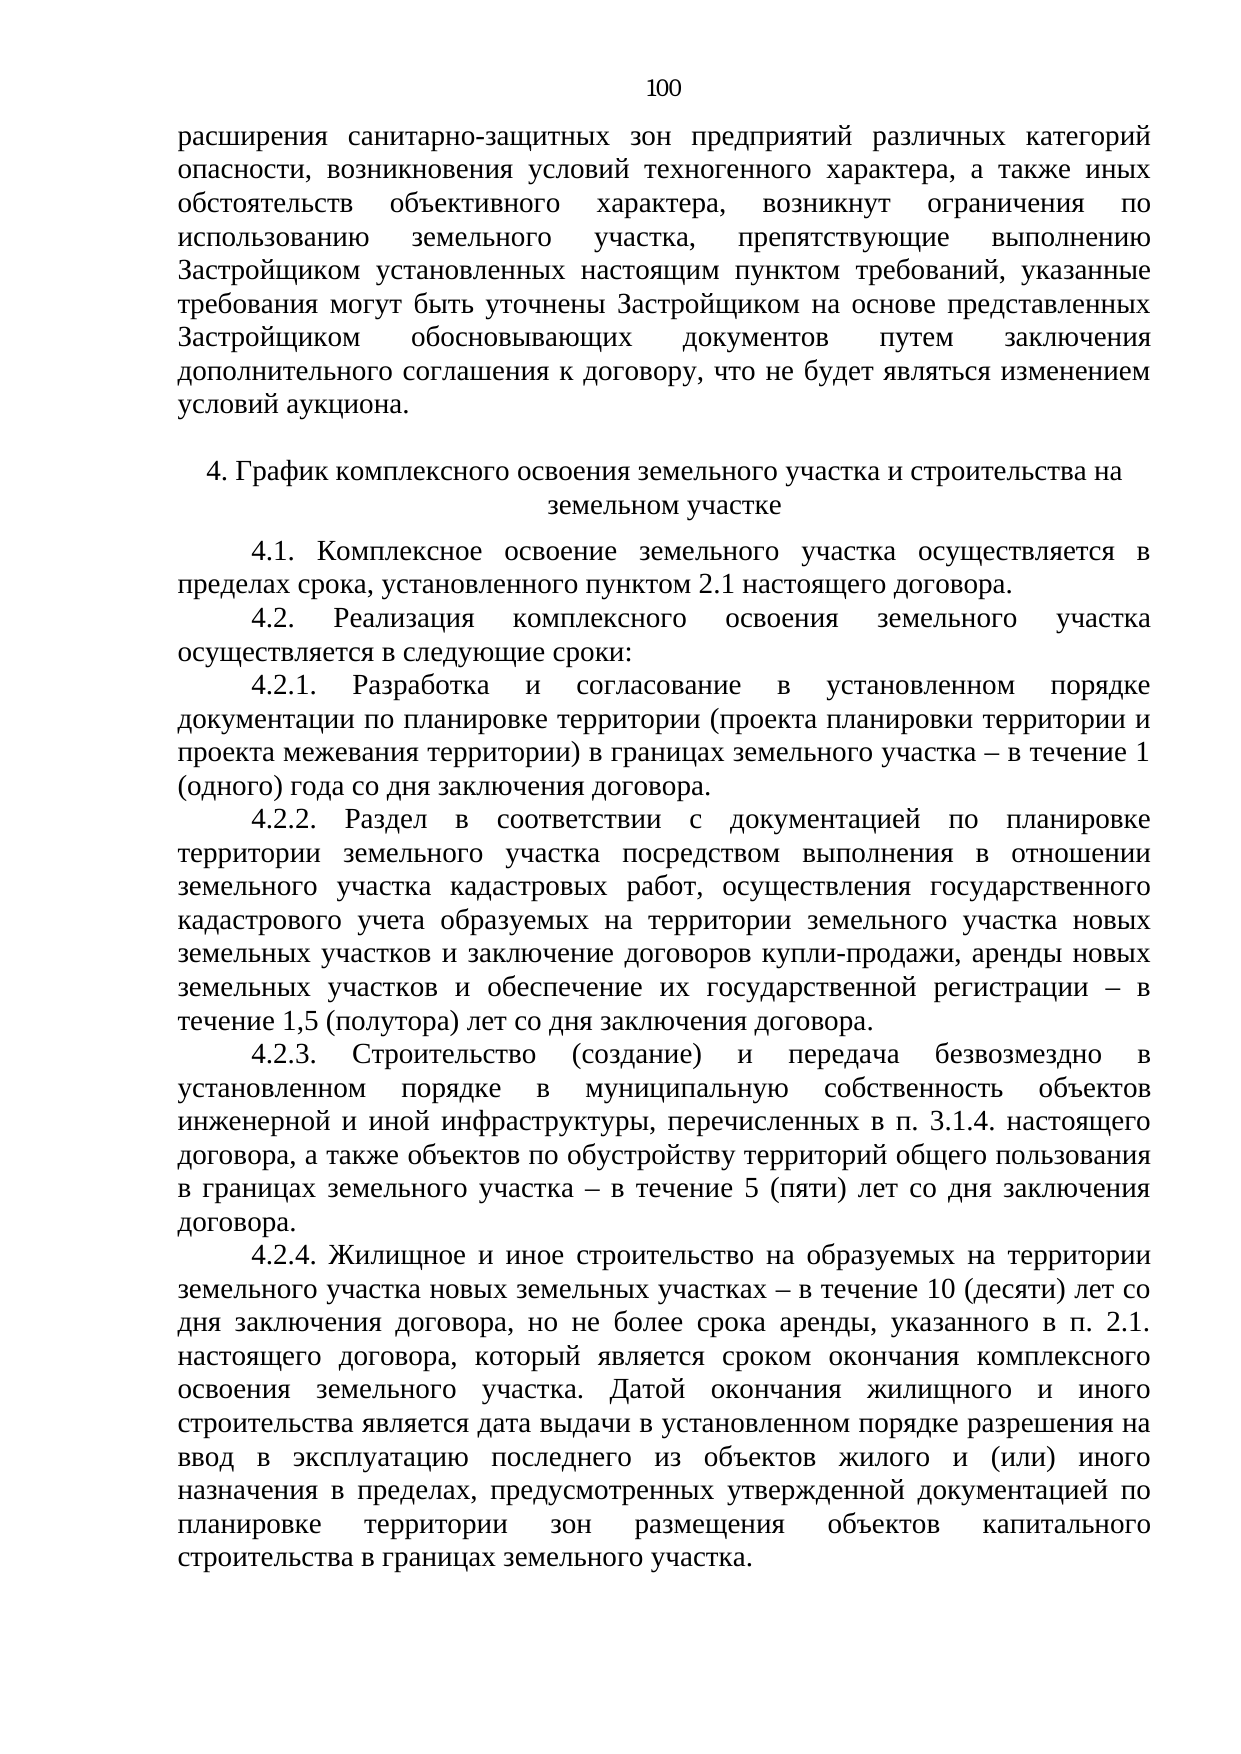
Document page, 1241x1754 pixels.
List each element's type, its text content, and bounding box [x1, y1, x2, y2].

text 4. График комплексного освоения земельного участка и строительства на земельном участке [177, 453, 1152, 521]
text 4.2.3. Строительство (создание) и передача безвозмездно в установленном порядке в муниципальную собственность объектов инженерной и иной инфраструктуры, перечисленных в п. 3.1.4. настоящего договора, а также объектов по обустройству территорий общего пользования в границах земельного участка – в течение 5 (пяти) лет со дня заключения договора. [177, 1036, 1152, 1237]
text 4.1. Комплексное освоение земельного участка осуществляется в пределах срока, установленного пунктом 2.1 настоящего договора. [177, 533, 1152, 600]
text 4.2.2. Раздел в соответствии с документацией по планировке территории земельного участка посредством выполнения в отношении земельного участка кадастровых работ, осуществления государственного кадастрового учета образуемых на территории земельного участка новых земельных участков и заключение договоров купли-продажи, аренды новых земельных участков и обеспечение их государственной регистрации – в течение 1,5 (полутора) лет со дня заключения договора. [177, 801, 1152, 1036]
text 4.2.4. Жилищное и иное строительство на образуемых на территории земельного участка новых земельных участках – в течение 10 (десяти) лет со дня заключения договора, но не более срока аренды, указанного в п. 2.1. настоящего договора, который является сроком окончания комплексного освоения земельного участка. Датой окончания жилищного и иного строительства является дата выдачи в установленном порядке разрешения на ввод в эксплуатацию последнего из объектов жилого и (или) иного назначения в пределах, предусмотренных утвержденной документацией по планировке территории зон размещения объектов капитального строительства в границах земельного участка. [177, 1237, 1152, 1573]
text 4.2. Реализация комплексного освоения земельного участка осуществляется в следующие сроки: [177, 600, 1152, 667]
text 4.2.1. Разработка и согласование в установленном порядке документации по планировке территории (проекта планировки территории и проекта межевания территории) в границах земельного участка – в течение 1 (одного) года со дня заключения договора. [177, 667, 1152, 801]
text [177, 118, 1152, 420]
